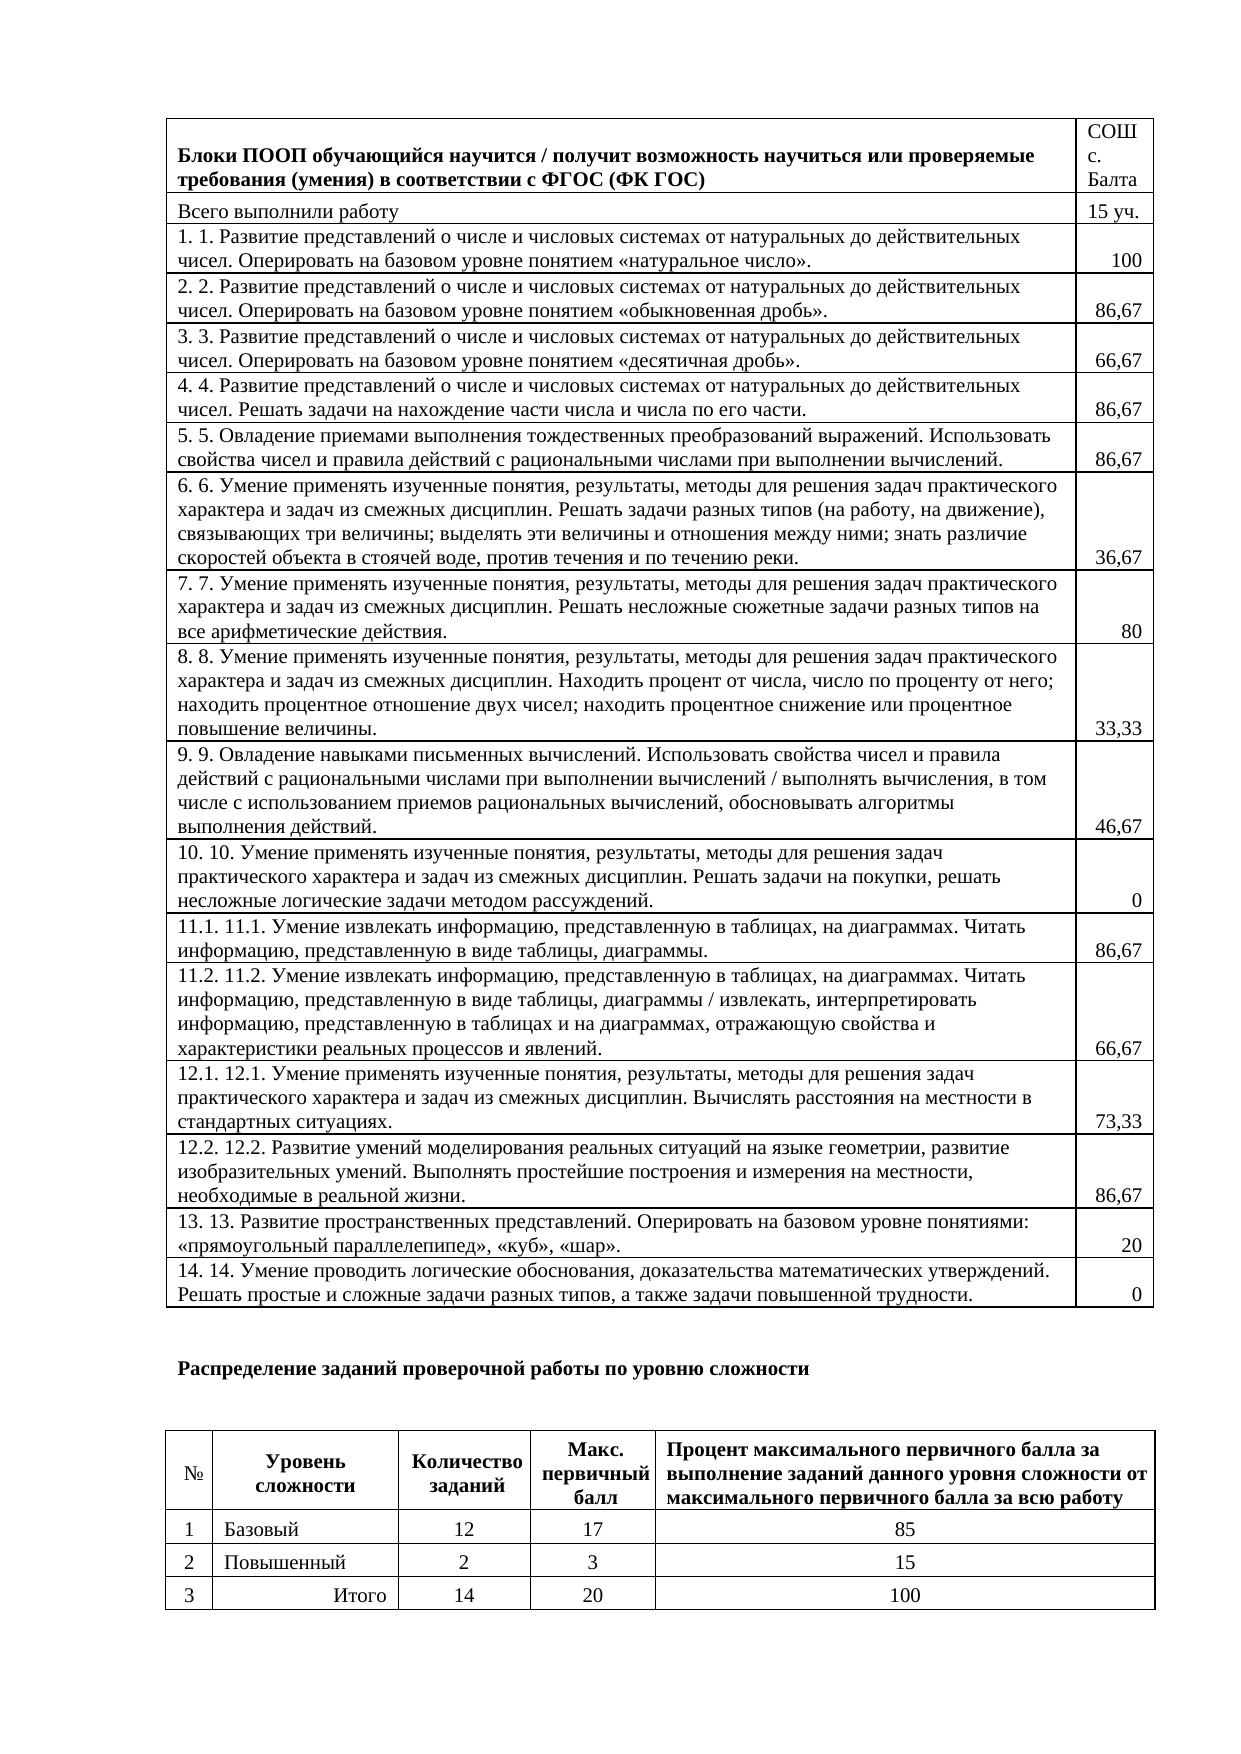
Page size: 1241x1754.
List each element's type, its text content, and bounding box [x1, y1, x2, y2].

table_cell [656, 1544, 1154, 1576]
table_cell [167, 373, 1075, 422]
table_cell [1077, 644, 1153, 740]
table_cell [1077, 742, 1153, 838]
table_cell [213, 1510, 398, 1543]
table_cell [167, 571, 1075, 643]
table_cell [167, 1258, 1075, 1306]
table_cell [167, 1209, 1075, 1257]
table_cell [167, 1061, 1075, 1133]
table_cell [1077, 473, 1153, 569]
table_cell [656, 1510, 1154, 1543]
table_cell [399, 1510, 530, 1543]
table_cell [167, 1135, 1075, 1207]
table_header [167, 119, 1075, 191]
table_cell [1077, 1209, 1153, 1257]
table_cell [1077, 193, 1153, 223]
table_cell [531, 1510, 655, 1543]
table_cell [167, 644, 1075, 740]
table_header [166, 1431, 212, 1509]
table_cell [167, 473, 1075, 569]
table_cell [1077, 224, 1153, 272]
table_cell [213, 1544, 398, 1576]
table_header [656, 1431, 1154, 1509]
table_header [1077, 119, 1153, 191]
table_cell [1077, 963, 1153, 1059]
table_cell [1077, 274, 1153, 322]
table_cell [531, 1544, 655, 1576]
text Распределение заданий проверочной работы по уровню сложности [177, 1356, 1093, 1380]
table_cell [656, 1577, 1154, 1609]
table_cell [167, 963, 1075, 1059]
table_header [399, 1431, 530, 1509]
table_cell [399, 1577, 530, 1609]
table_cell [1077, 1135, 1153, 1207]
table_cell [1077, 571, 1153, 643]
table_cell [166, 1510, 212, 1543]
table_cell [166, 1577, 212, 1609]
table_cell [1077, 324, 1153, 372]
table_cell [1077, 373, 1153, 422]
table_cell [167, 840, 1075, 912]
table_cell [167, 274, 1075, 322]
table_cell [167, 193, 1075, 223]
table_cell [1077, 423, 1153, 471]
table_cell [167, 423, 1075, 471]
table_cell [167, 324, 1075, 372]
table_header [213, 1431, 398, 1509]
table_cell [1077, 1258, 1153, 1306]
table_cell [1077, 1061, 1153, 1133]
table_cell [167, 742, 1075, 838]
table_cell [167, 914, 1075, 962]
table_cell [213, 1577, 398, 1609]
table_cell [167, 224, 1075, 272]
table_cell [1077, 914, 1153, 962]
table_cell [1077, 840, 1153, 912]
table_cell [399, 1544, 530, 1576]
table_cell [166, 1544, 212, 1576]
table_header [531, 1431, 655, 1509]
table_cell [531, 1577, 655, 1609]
